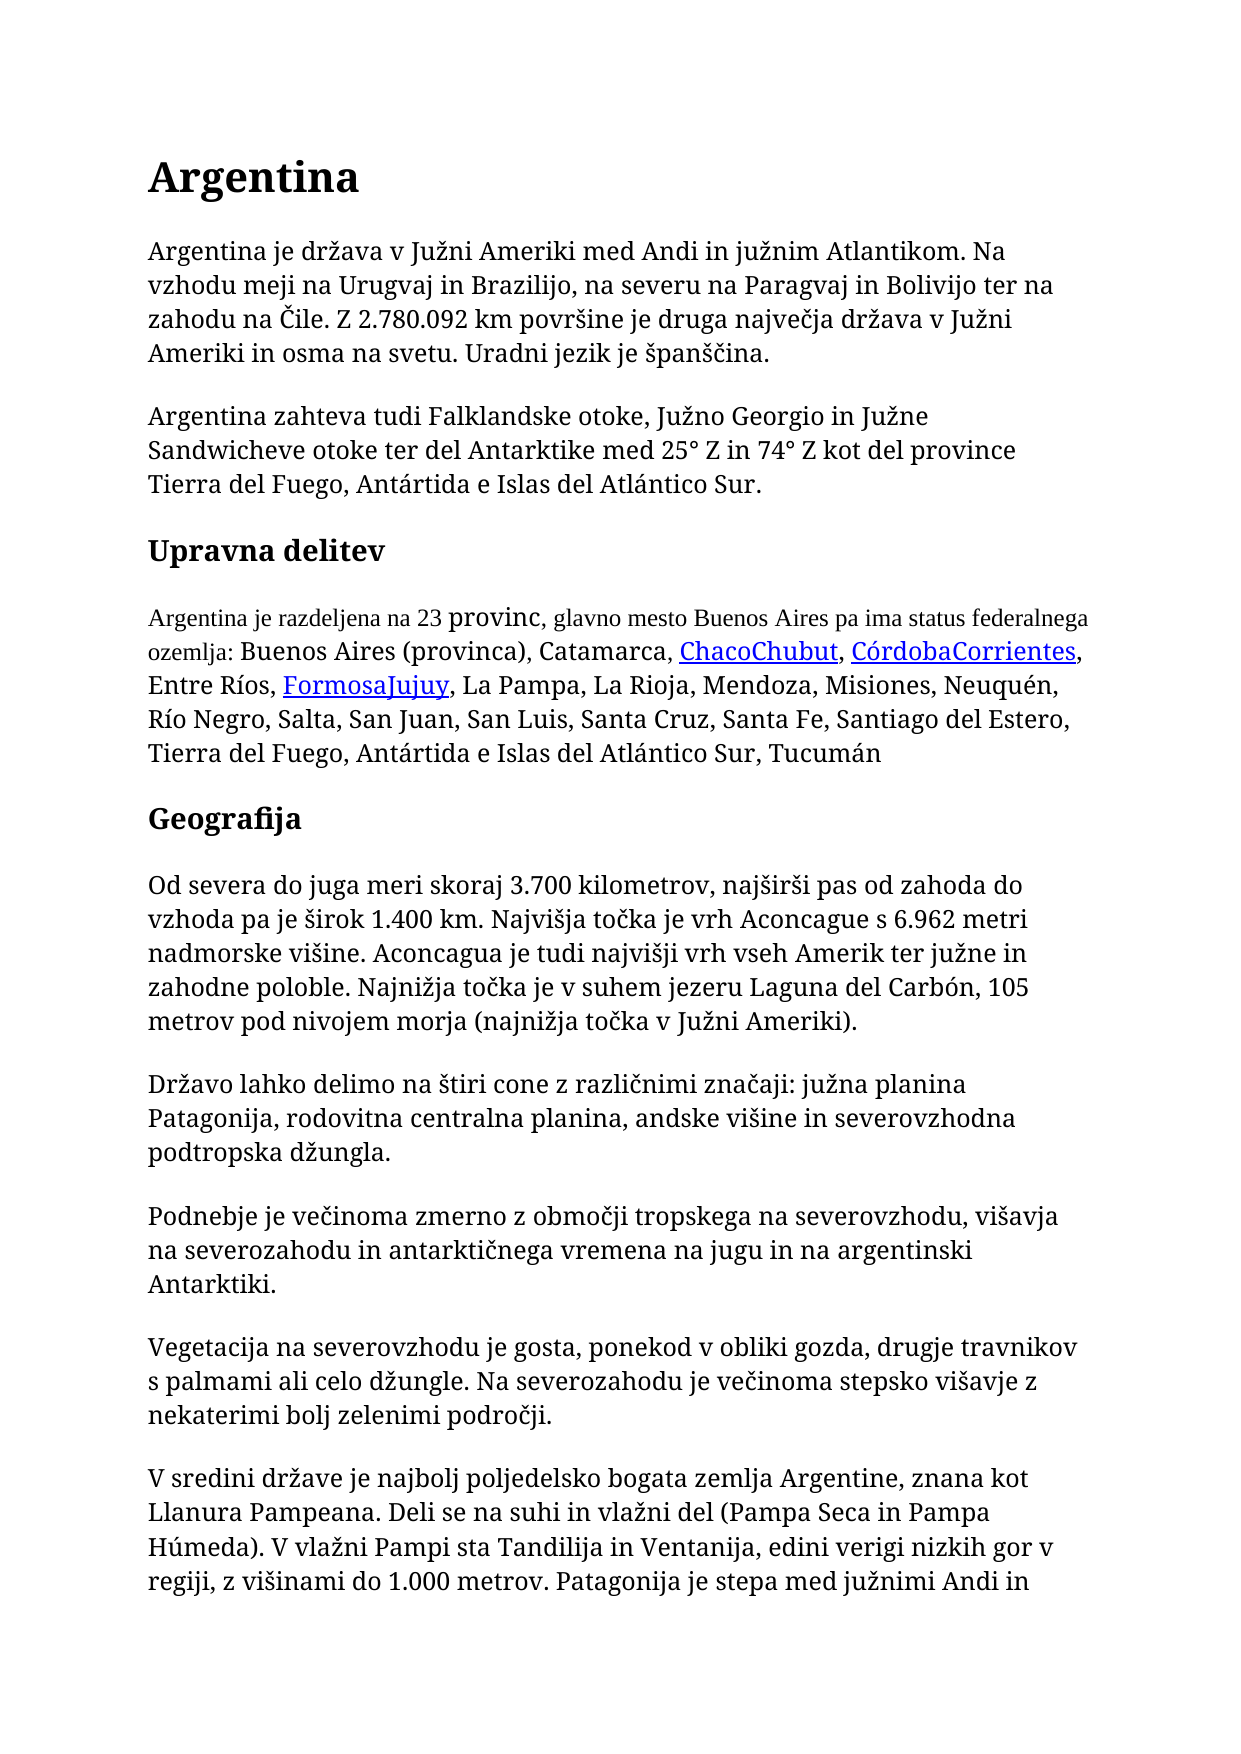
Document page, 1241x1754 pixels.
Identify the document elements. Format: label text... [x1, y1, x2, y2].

text Državo lahko delimo na štiri cone z različnimi značaji: južna planina Patagonija, rodovitna centralna planina, andske višine in severovzhodna podtropska džungla. [148, 1067, 1093, 1169]
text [148, 1461, 1093, 1597]
text Argentina [148, 148, 1093, 204]
text Argentina je razdeljena na 23 provinc, glavno mesto Buenos Aires pa ima status federalnega ozemlja: Buenos Aires (provinca), Catamarca, ChacoChubut, CórdobaCorrientes, Entre Ríos, FormosaJujuy, La Pampa, La Rioja, Mendoza, Misiones, Neuquén, Río Negro, Salta, San Juan, San Luis, Santa Cruz, Santa Fe, Santiago del Estero, Tierra del Fuego, Antártida e Islas del Atlántico Sur, Tucumán [148, 599, 1093, 769]
text Argentina je država v Južni Ameriki med Andi in južnim Atlantikom. Na vzhodu meji na Urugvaj in Brazilijo, na severu na Paragvaj in Bolivijo ter na zahodu na Čile. Z 2.780.092 km površine je druga največja država v Južni Ameriki in osma na svetu. Uradni jezik je španščina. [148, 233, 1093, 370]
text Podnebje je večinoma zmerno z območji tropskega na severovzhodu, višavja na severozahodu in antarktičnega vremena na jugu in na argentinski Antarktiki. [148, 1198, 1093, 1301]
subtitle Upravna delitev [148, 530, 1093, 570]
text Argentina zahteva tudi Falklandske otoke, Južno Georgio in Južne Sandwicheve otoke ter del Antarktike med 25° Z in 74° Z kot del province Tierra del Fuego, Antártida e Islas del Atlántico Sur. [148, 399, 1093, 501]
text Vegetacija na severovzhodu je gosta, ponekod v obliki gozda, drugje travnikov s palmami ali celo džungle. Na severozahodu je večinoma stepsko višavje z nekaterimi bolj zelenimi področji. [148, 1330, 1093, 1432]
text Od severa do juga meri skoraj , najširši pas od zahoda do vzhoda pa je širok 1.400 km. Najvišja točka je vrh Aconcague s nadmorske višine. Aconcagua je tudi najvišji vrh vseh Amerik ter južne in zahodne poloble. Najnižja točka je v suhem jezeru Laguna del Carbón, pod nivojem morja (najnižja točka v Južni Ameriki). [148, 867, 1093, 1038]
subtitle Geografija [148, 799, 1093, 838]
